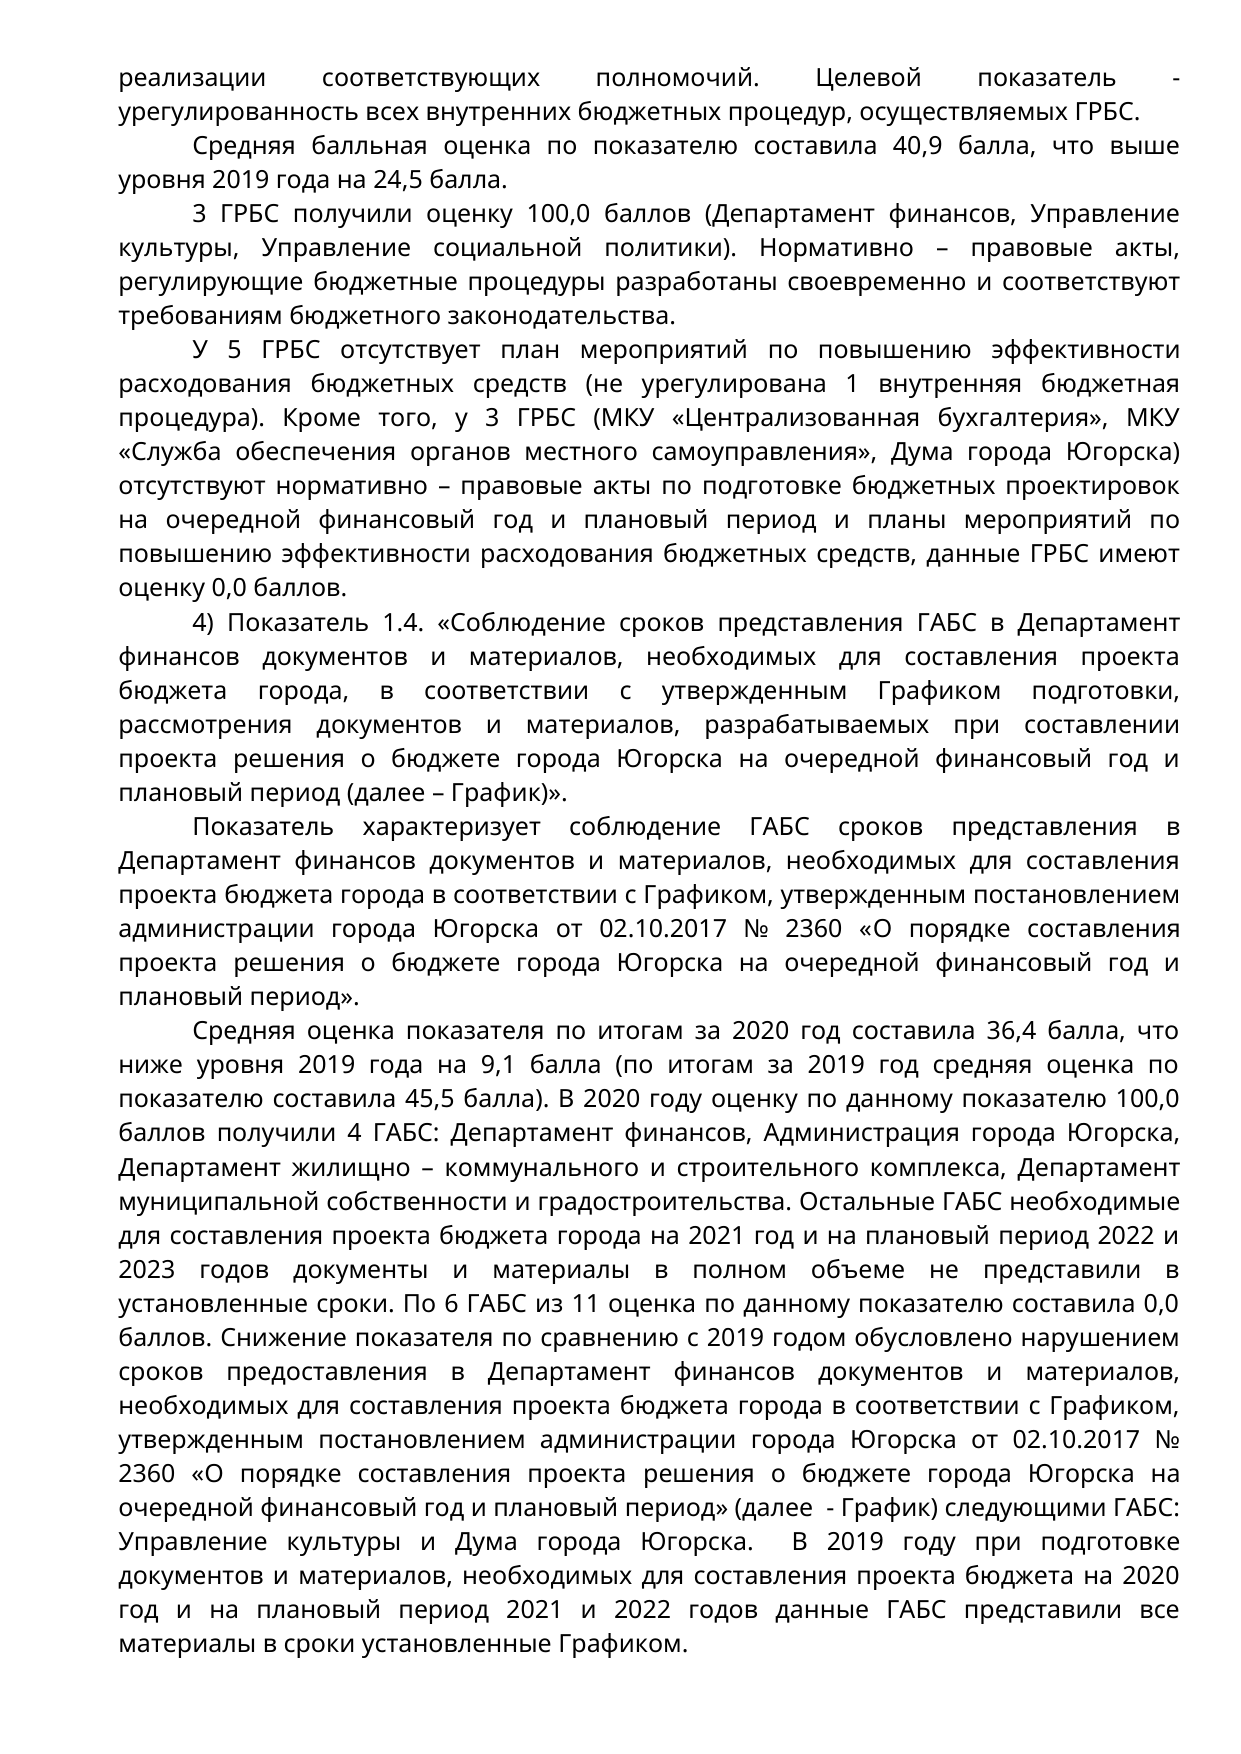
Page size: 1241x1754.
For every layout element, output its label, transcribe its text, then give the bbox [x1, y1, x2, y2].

text Показатель характеризует соблюдение ГАБС сроков представления в Департамент финансов документов и материалов, необходимых для составления проекта бюджета города в соответствии с Графиком, утвержденным постановлением администрации города Югорска от 02.10.2017 № 2360 «О порядке составления проекта решения о бюджете города Югорска на очередной финансовый год и плановый период». [118, 808, 1181, 1013]
text Средняя оценка показателя по итогам за 2020 год составила 36,4 балла, что ниже уровня 2019 года на 9,1 балла (по итогам за 2019 год средняя оценка по показателю составила 45,5 балла). В 2020 году оценку по данному показателю 100,0 баллов получили 4 ГАБС: Департамент финансов, Администрация города Югорска, Департамент жилищно – коммунального и строительного комплекса, Департамент муниципальной собственности и градостроительства. Остальные ГАБС необходимые для составления проекта бюджета города на 2021 год и на плановый период 2022 и 2023 годов документы и материалы в полном объеме не представили в установленные сроки. По 6 ГАБС из 11 оценка по данному показателю составила 0,0 баллов. Снижение показателя по сравнению с 2019 годом обусловлено нарушением сроков предоставления в Департамент финансов документов и материалов, необходимых для составления проекта бюджета города в соответствии с Графиком, утвержденным постановлением администрации города Югорска от 02.10.2017 № 2360 «О порядке составления проекта решения о бюджете города Югорска на очередной финансовый год и плановый период» (далее - График) следующими ГАБС: Управление культуры и Дума города Югорска. В 2019 году при подготовке документов и материалов, необходимых для составления проекта бюджета на 2020 год и на плановый период 2021 и 2022 годов данные ГАБС представили все материалы в сроки установленные Графиком. [118, 1013, 1181, 1660]
text У 5 ГРБС отсутствует план мероприятий по повышению эффективности расходования бюджетных средств (не урегулирована 1 внутренняя бюджетная процедура). Кроме того, у 3 ГРБС (МКУ «Централизованная бухгалтерия», МКУ «Служба обеспечения органов местного самоуправления», Дума города Югорска) отсутствуют нормативно – правовые акты по подготовке бюджетных проектировок на очередной финансовый год и плановый период и планы мероприятий по повышению эффективности расходования бюджетных средств, данные ГРБС имеют оценку 0,0 баллов. [118, 332, 1181, 604]
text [118, 59, 1181, 127]
text 4) Показатель 1.4. «Соблюдение сроков представления ГАБС в Департамент финансов документов и материалов, необходимых для составления проекта бюджета города, в соответствии с утвержденным Графиком подготовки, рассмотрения документов и материалов, разрабатываемых при составлении проекта решения о бюджете города Югорска на очередной финансовый год и плановый период (далее – График)». [118, 604, 1181, 808]
text 3 ГРБС получили оценку 100,0 баллов (Департамент финансов, Управление культуры, Управление социальной политики). Нормативно – правовые акты, регулирующие бюджетные процедуры разработаны своевременно и соответствуют требованиям бюджетного законодательства. [118, 195, 1181, 332]
text Средняя балльная оценка по показателю составила 40,9 балла, что выше уровня 2019 года на 24,5 балла. [118, 127, 1181, 195]
